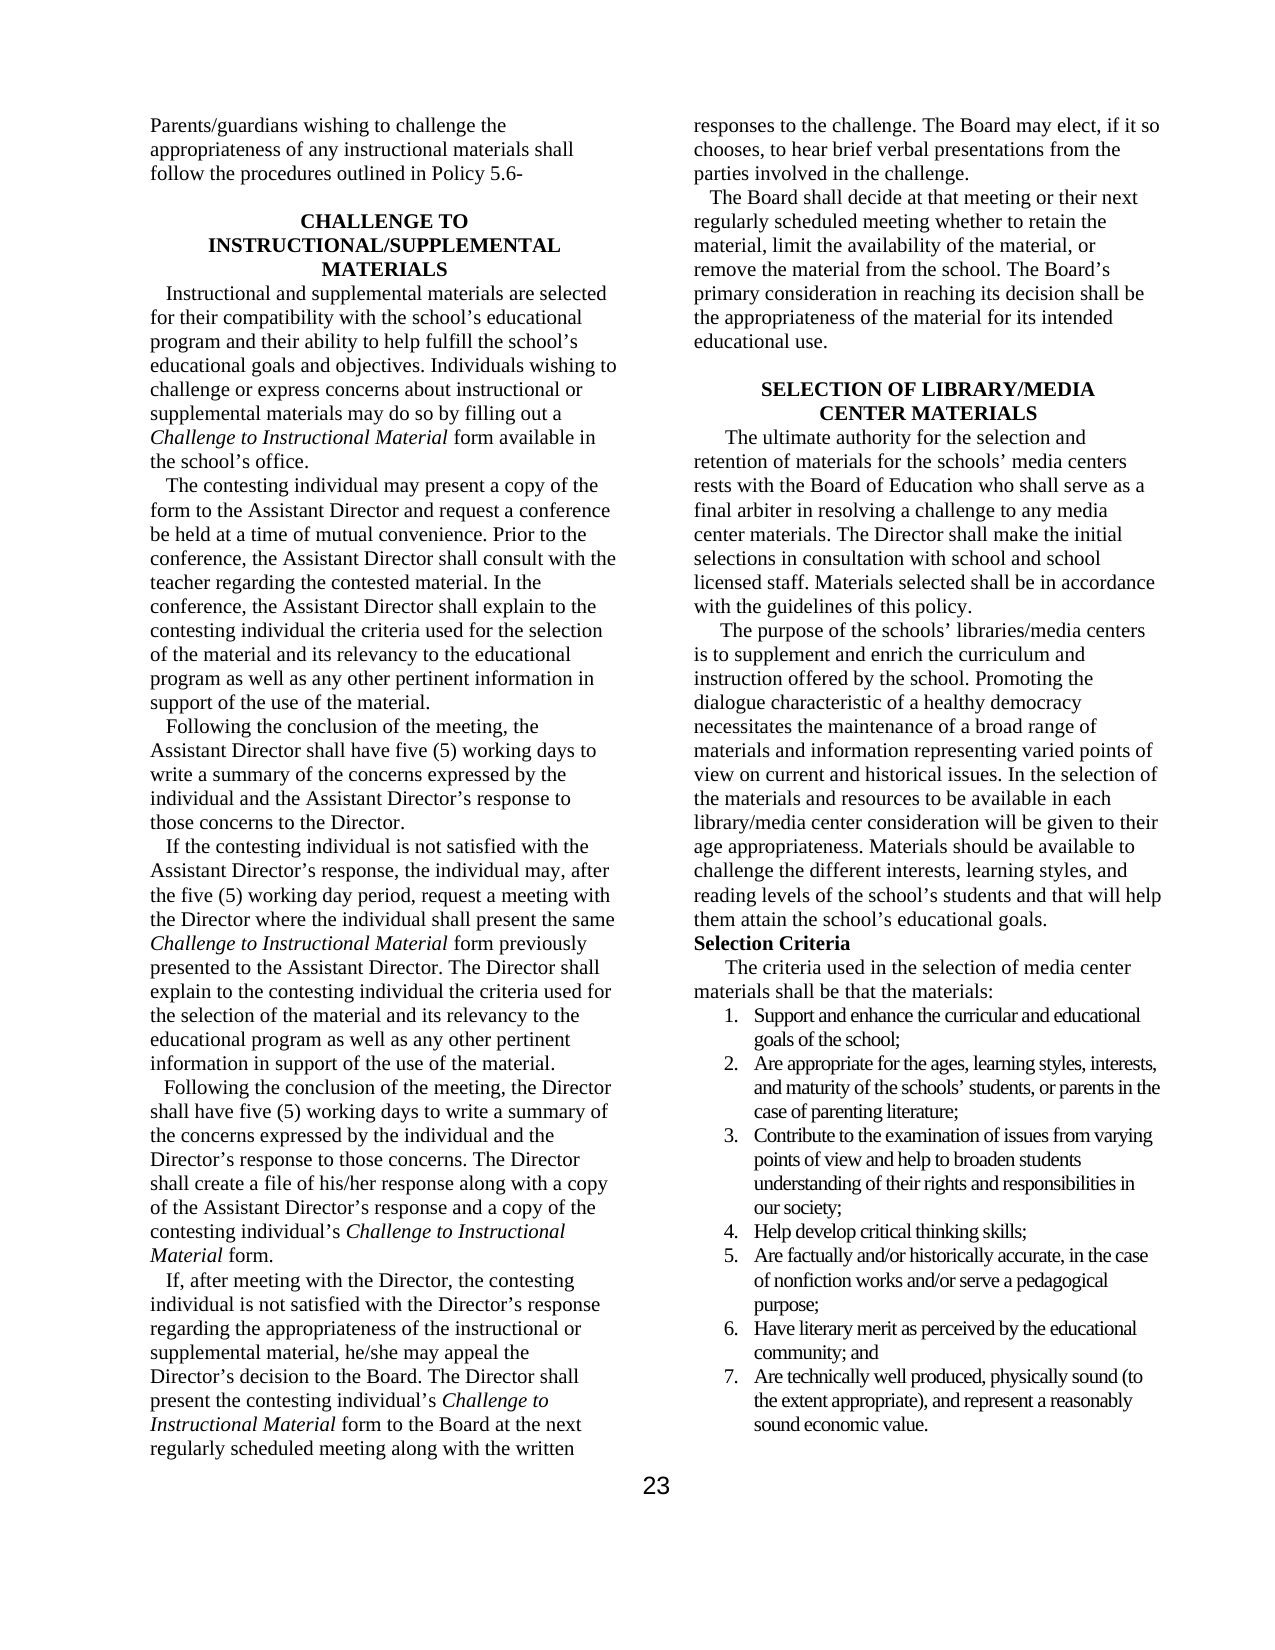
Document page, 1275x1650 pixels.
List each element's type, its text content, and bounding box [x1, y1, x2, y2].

list Help develop critical thinking skills; [724, 1219, 1162, 1243]
text CHALLENGE TO INSTRUCTIONAL/SUPPLEMENTAL MATERIALS [150, 209, 619, 281]
text The ultimate authority for the selection and retention of materials for the schools’ media centers rests with the Board of Education who shall serve as a final arbiter in resolving a challenge to any media center materials. The Director shall make the initial selections in consultation with school and school licensed staff. Materials selected shall be in accordance with the guidelines of this policy. [694, 425, 1162, 618]
list Are appropriate for the ages, learning styles, interests, and maturity of the schools’ students, or parents in the case of parenting literature; [724, 1051, 1162, 1123]
list Support and enhance the curricular and educational goals of the school; [724, 1003, 1162, 1051]
text Instructional and supplemental materials are selected for their compatibility with the school’s educational program and their ability to help fulfill the school’s educational goals and objectives. Individuals wishing to challenge or express concerns about instructional or supplemental materials may do so by filling out a Challenge to Instructional Material form available in the school’s office. [150, 281, 619, 473]
text Following the conclusion of the meeting, the Assistant Director shall have five (5) working days to write a summary of the concerns expressed by the individual and the Assistant Director’s response to those concerns to the Director. [150, 714, 619, 834]
text If, after meeting with the Director, the contesting individual is not satisfied with the Director’s response regarding the appropriateness of the instructional or supplemental material, he/she may appeal the Director’s decision to the Board. The Director shall present the contesting individual’s Challenge to Instructional Material form to the Board at the next regularly scheduled meeting along with the written responses to the challenge. The Board may elect, if it so chooses, to hear brief verbal presentations from the parties involved in the challenge. [694, 112, 1162, 185]
text If the contesting individual is not satisfied with the Assistant Director’s response, the individual may, after the five (5) working day period, request a meeting with the Director where the individual shall present the same Challenge to Instructional Material form previously presented to the Assistant Director. The Director shall explain to the contesting individual the criteria used for the selection of the material and its relevancy to the educational program as well as any other pertinent information in support of the use of the material. [150, 834, 619, 1075]
text CENTER MATERIALS [694, 401, 1162, 425]
list Are technically well produced, physically sound (to the extent appropriate), and represent a reasonably sound economic value. [724, 1364, 1162, 1436]
text Following the conclusion of the meeting, the Director shall have five (5) working days to write a summary of the concerns expressed by the individual and the Director’s response to those concerns. The Director shall create a file of his/her response along with a copy of the Assistant Director’s response and a copy of the contesting individual’s Challenge to Instructional Material form. [150, 1075, 619, 1267]
text If, after meeting with the Director, the contesting individual is not satisfied with the Director’s response regarding the appropriateness of the instructional or supplemental material, he/she may appeal the Director’s decision to the Board. The Director shall present the contesting individual’s Challenge to Instructional Material form to the Board at the next regularly scheduled meeting along with the written responses to the challenge. The Board may elect, if it so chooses, to hear brief verbal presentations from the parties involved in the challenge. [150, 1267, 619, 1460]
text The Board shall decide at that meeting or their next regularly scheduled meeting whether to retain the material, limit the availability of the material, or remove the material from the school. The Board’s primary consideration in reaching its decision shall be the appropriateness of the material for its intended educational use. [694, 185, 1162, 353]
text The purpose of the schools’ libraries/media centers is to supplement and enrich the curriculum and instruction offered by the school. Promoting the dialogue characteristic of a healthy democracy necessitates the maintenance of a broad range of materials and information representing varied points of view on current and historical issues. In the selection of the materials and resources to be available in each library/media center consideration will be given to their age appropriateness. Materials should be available to challenge the different interests, learning styles, and reading levels of the school’s students and that will help them attain the school’s educational goals. [694, 618, 1162, 931]
text The contesting individual may present a copy of the form to the Assistant Director and request a conference be held at a time of mutual convenience. Prior to the conference, the Assistant Director shall consult with the teacher regarding the contested material. In the conference, the Assistant Director shall explain to the contesting individual the criteria used for the selection of the material and its relevancy to the educational program as well as any other pertinent information in support of the use of the material. [150, 473, 619, 714]
list Have literary merit as perceived by the educational community; and [724, 1316, 1162, 1364]
text Selection Criteria [694, 931, 1162, 955]
list Contribute to the examination of issues from varying points of view and help to broaden students understanding of their rights and responsibilities in our society; [724, 1123, 1162, 1219]
text The criteria used in the selection of media center materials shall be that the materials: [694, 955, 1162, 1003]
list Are factually and/or historically accurate, in the case of nonfiction works and/or serve a pedagogical purpose; [724, 1243, 1162, 1316]
text SELECTION OF LIBRARY/MEDIA [694, 377, 1162, 401]
